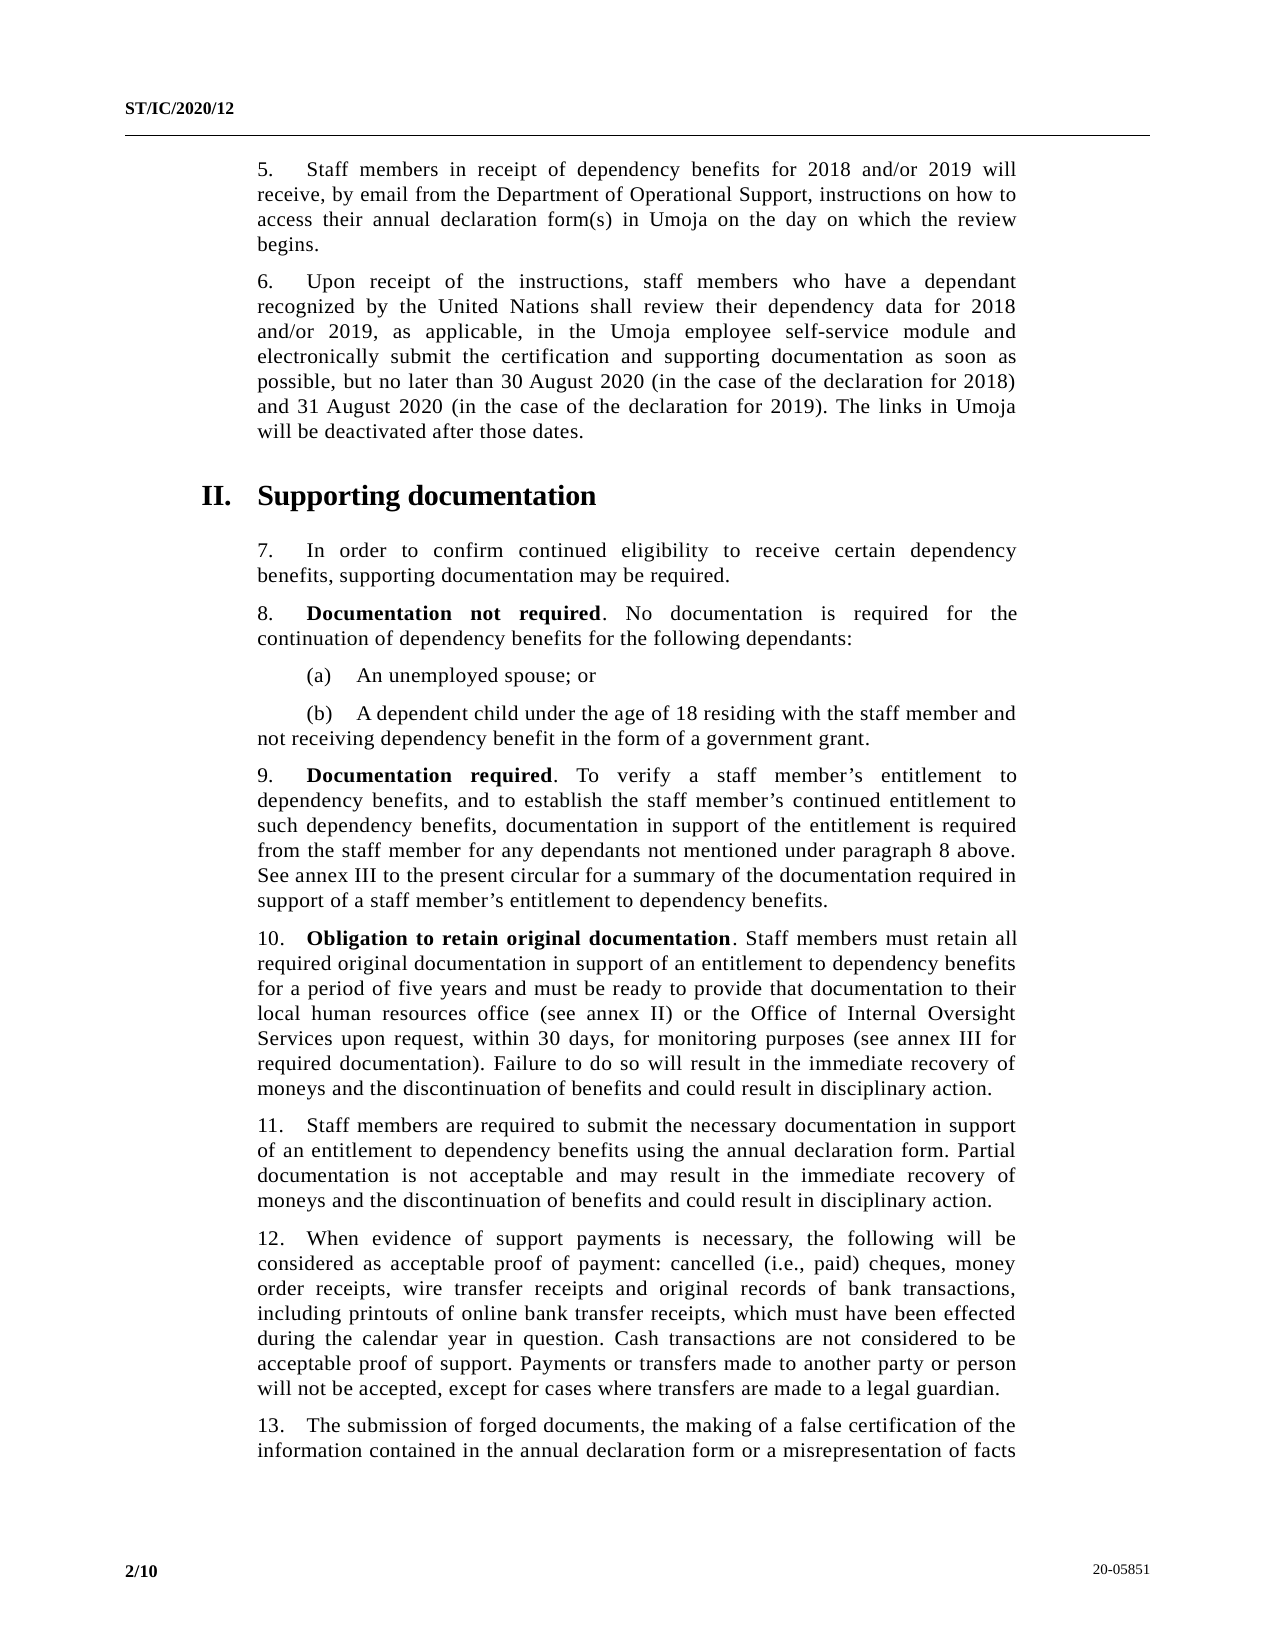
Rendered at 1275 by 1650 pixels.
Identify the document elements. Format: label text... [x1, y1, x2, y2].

text 5. Staff members in receipt of dependency benefits for 2018 and/or 2019 will receive, by email from the Department of Operational Support, instructions on how to access their annual declaration form(s) in Umoja on the day on which the review begins. [257, 156, 1018, 256]
text 10. Obligation to retain original documentation. Staff members must retain all required original documentation in support of an entitlement to dependency benefits for a period of five years and must be ready to provide that documentation to their local human resources office (see annex II) or the Office of Internal Oversight Services upon request, within 30 days, for monitoring purposes (see annex III for required documentation). Failure to do so will result in the immediate recovery of moneys and the discontinuation of benefits and could result in disciplinary action. [257, 924, 1018, 1099]
text (b) A dependent child under the age of 18 residing with the staff member and not receiving dependency benefit in the form of a government grant. [257, 699, 1018, 749]
text 11. Staff members are required to submit the necessary documentation in support of an entitlement to dependency benefits using the annual declaration form. Partial documentation is not acceptable and may result in the immediate recovery of moneys and the discontinuation of benefits and could result in disciplinary action. [257, 1112, 1018, 1212]
text 8. Documentation not required. No documentation is required for the continuation of dependency benefits for the following dependants: [257, 599, 1018, 649]
text 7. In order to confirm continued eligibility to receive certain dependency benefits, supporting documentation may be required. [257, 537, 1018, 587]
text 9. Documentation required. To verify a staff member’s entitlement to dependency benefits, and to establish the staff member’s continued entitlement to such dependency benefits, documentation in support of the entitlement is required from the staff member for any dependants not mentioned under paragraph 8 above. See annex III to the present circular for a summary of the documentation required in support of a staff member’s entitlement to dependency benefits. [257, 762, 1018, 912]
text (a) An unemployed spouse; or [257, 662, 1018, 687]
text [257, 1412, 1018, 1462]
text II. Supporting documentation [125, 481, 1019, 512]
text 12. When evidence of support payments is necessary, the following will be considered as acceptable proof of payment: cancelled (i.e., paid) cheques, money order receipts, wire transfer receipts and original records of bank transactions, including printouts of online bank transfer receipts, which must have been effected during the calendar year in question. Cash transactions are not considered to be acceptable proof of support. Payments or transfers made to another party or person will not be accepted, except for cases where transfers are made to a legal guardian. [257, 1224, 1018, 1399]
text 6. Upon receipt of the instructions, staff members who have a dependant recognized by the United Nations shall review their dependency data for 2018 and/or 2019, as applicable, in the Umoja employee self-service module and electronically submit the certification and supporting documentation as soon as possible, but no later than 30 August 2020 (in the case of the declaration for 2018) and 31 August 2020 (in the case of the declaration for 2019). The links in Umoja will be deactivated after those dates. [257, 268, 1018, 443]
